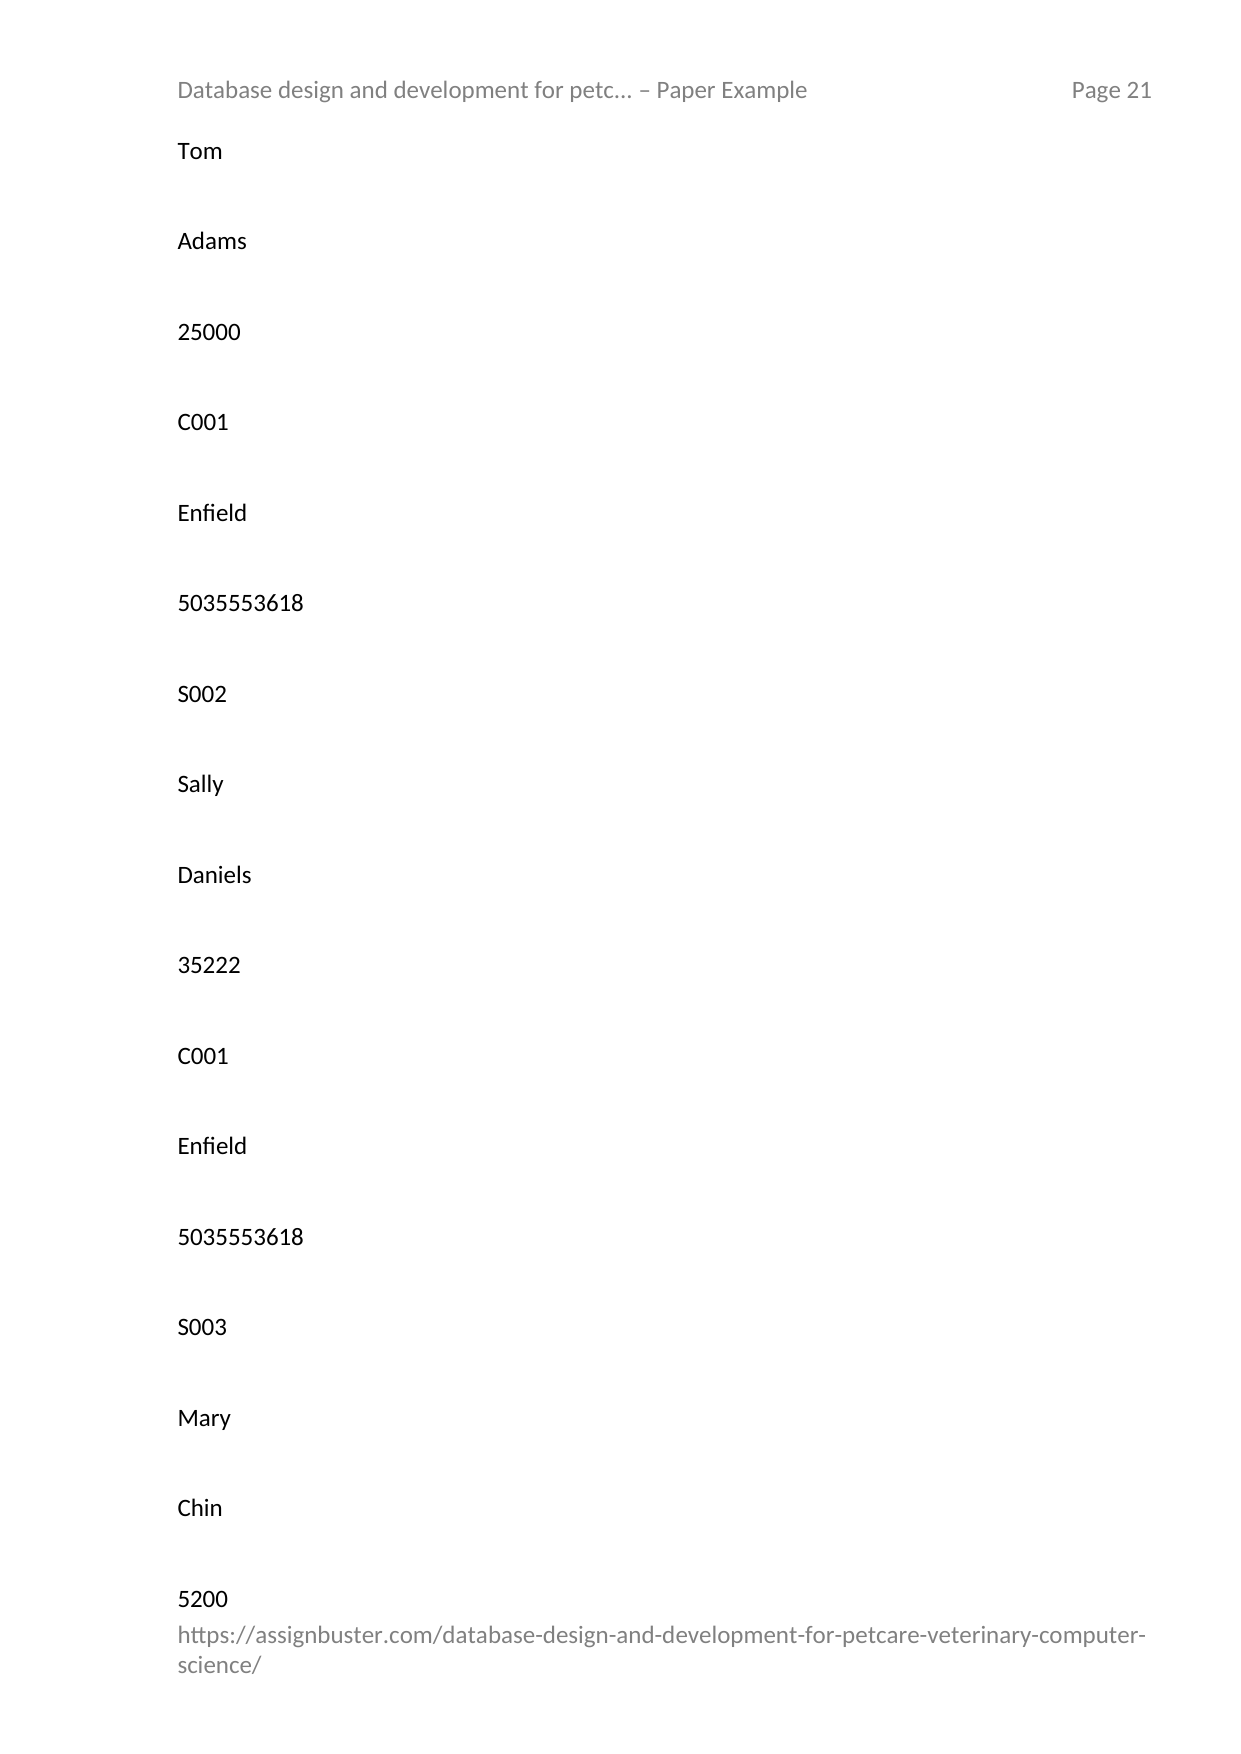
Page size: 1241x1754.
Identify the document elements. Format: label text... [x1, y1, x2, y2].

text Enfield [177, 1131, 1152, 1161]
text Sally [177, 768, 1152, 799]
text C001 [177, 406, 1152, 437]
text Mary [177, 1402, 1152, 1433]
text Daniels [177, 859, 1152, 889]
text Chin [177, 1493, 1152, 1523]
text 5035553618 [177, 587, 1152, 618]
text C001 [177, 1040, 1152, 1071]
text Enfield [177, 497, 1152, 527]
text S002 [177, 678, 1152, 708]
text 35222 [177, 949, 1152, 980]
text 25000 [177, 316, 1152, 346]
text Adams [177, 225, 1152, 256]
text Tom [177, 135, 1152, 165]
text S003 [177, 1312, 1152, 1342]
text 5200 [177, 1583, 1152, 1614]
text 5035553618 [177, 1221, 1152, 1252]
